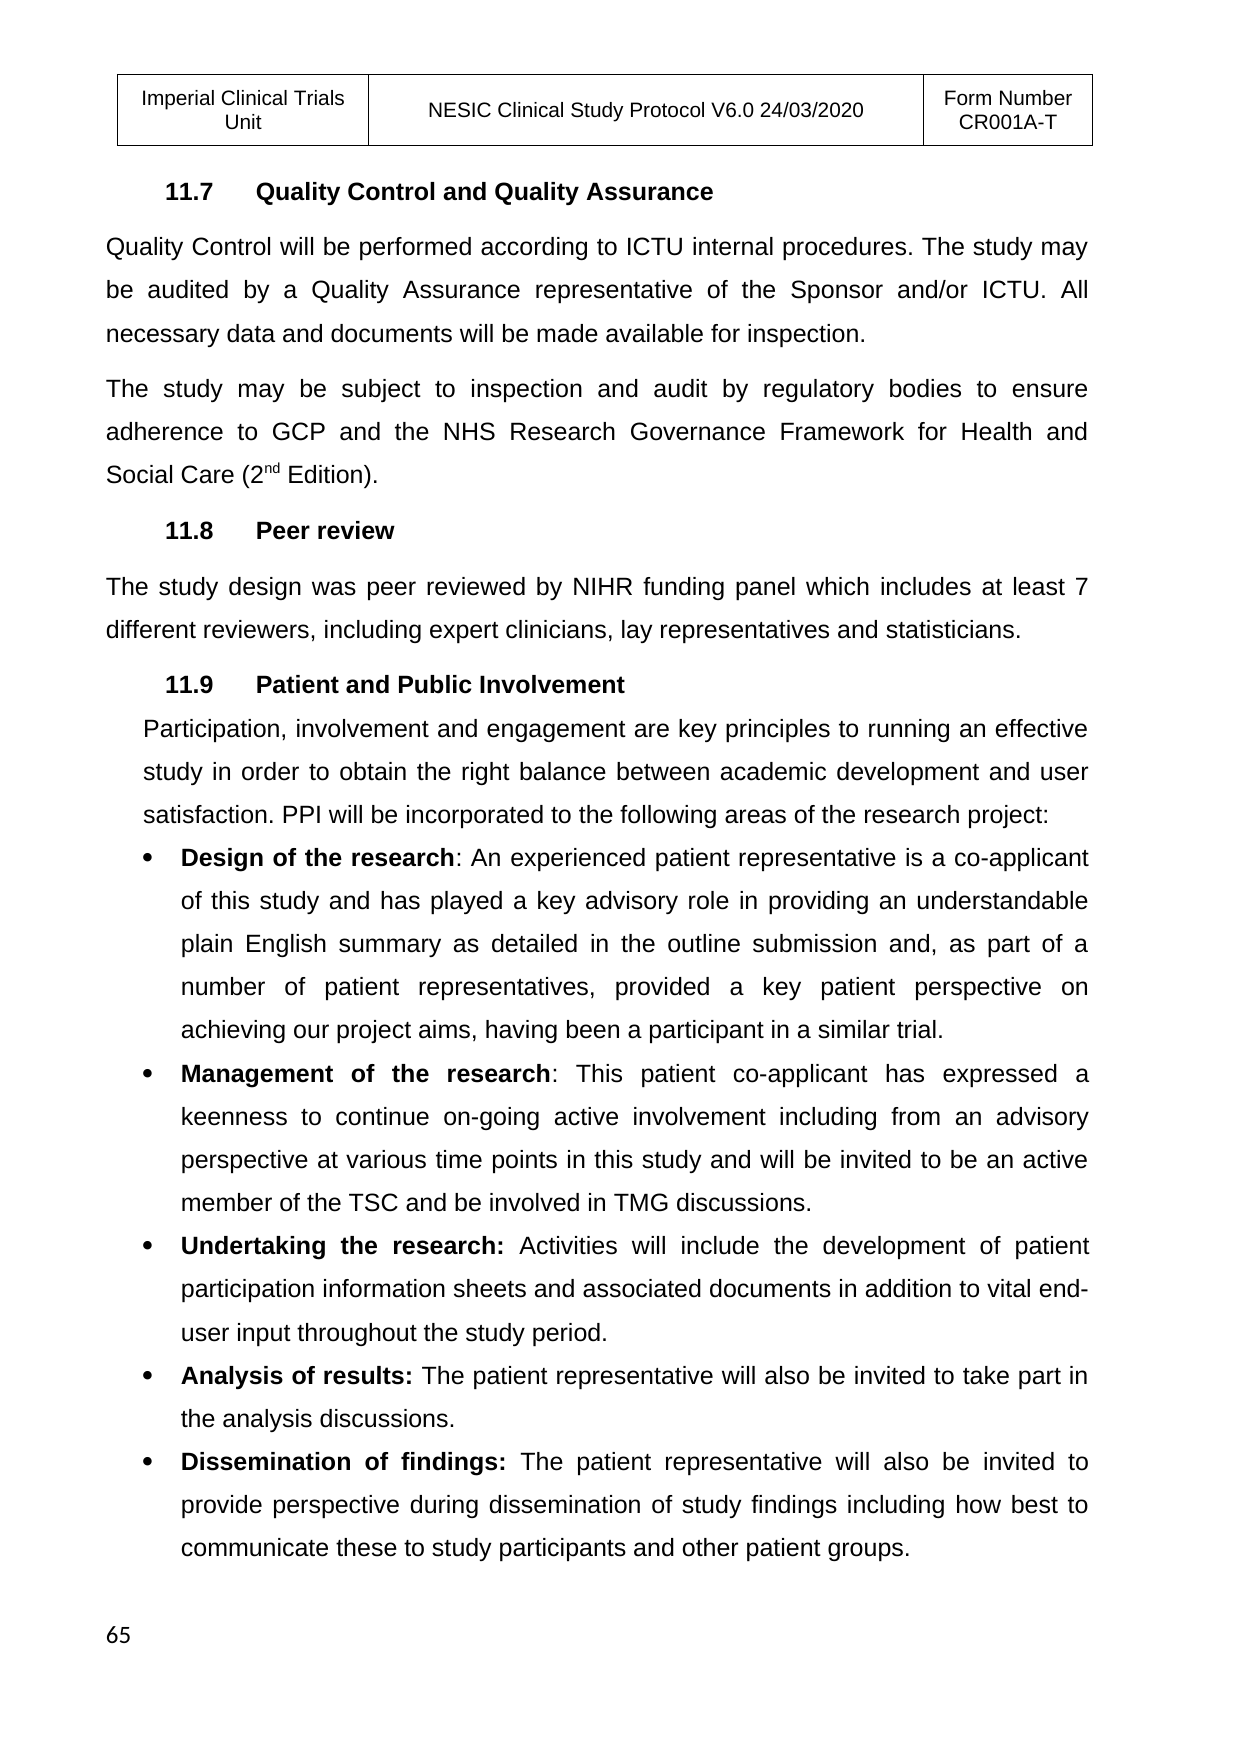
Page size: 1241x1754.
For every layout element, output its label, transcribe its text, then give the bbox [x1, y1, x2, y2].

subtitle Quality Control and Quality Assurance [165, 177, 1090, 205]
text The study may be subject to inspection and audit by regulatory bodies to ensure adherence to GCP and the NHS Research Governance Framework for Health and Social Care (2nd Edition). [106, 374, 1090, 489]
text Quality Control will be performed according to ICTU internal procedures. The study may be audited by a Quality Assurance representative of the Sponsor and/or ICTU. All necessary data and documents will be made available for inspection. [106, 232, 1090, 347]
text The study design was peer reviewed by NIHR funding panel which includes at least 7 different reviewers, including expert clinicians, lay representatives and statisticians. [106, 572, 1090, 643]
subtitle Patient and Public Involvement [165, 670, 1090, 699]
text Participation, involvement and engagement are key principles to running an effective study in order to obtain the right balance between academic development and user satisfaction. PPI will be incorporated to the following areas of the research project: [143, 713, 1090, 828]
list Analysis of results: The patient representative will also be invited to take part in the analysis discussions. [143, 1361, 1090, 1433]
list Design of the research: An experienced patient representative is a co-applicant of this study and has played a key advisory role in providing an understandable plain English summary as detailed in the outline submission and, as part of a number of patient representatives, provided a key patient perspective on achieving our project aims, having been a participant in a similar trial. [143, 843, 1090, 1044]
list Dissemination of findings: The patient representative will also be invited to provide perspective during dissemination of study findings including how best to communicate these to study participants and other patient groups. [143, 1447, 1090, 1562]
list Undertaking the research: Activities will include the development of patient participation information sheets and associated documents in addition to vital end-user input throughout the study period. [143, 1231, 1090, 1346]
subtitle Peer review [165, 516, 1090, 545]
list Management of the research: This patient co-applicant has expressed a keenness to continue on-going active involvement including from an advisory perspective at various time points in this study and will be invited to be an active member of the TSC and be involved in TMG discussions. [143, 1059, 1090, 1217]
